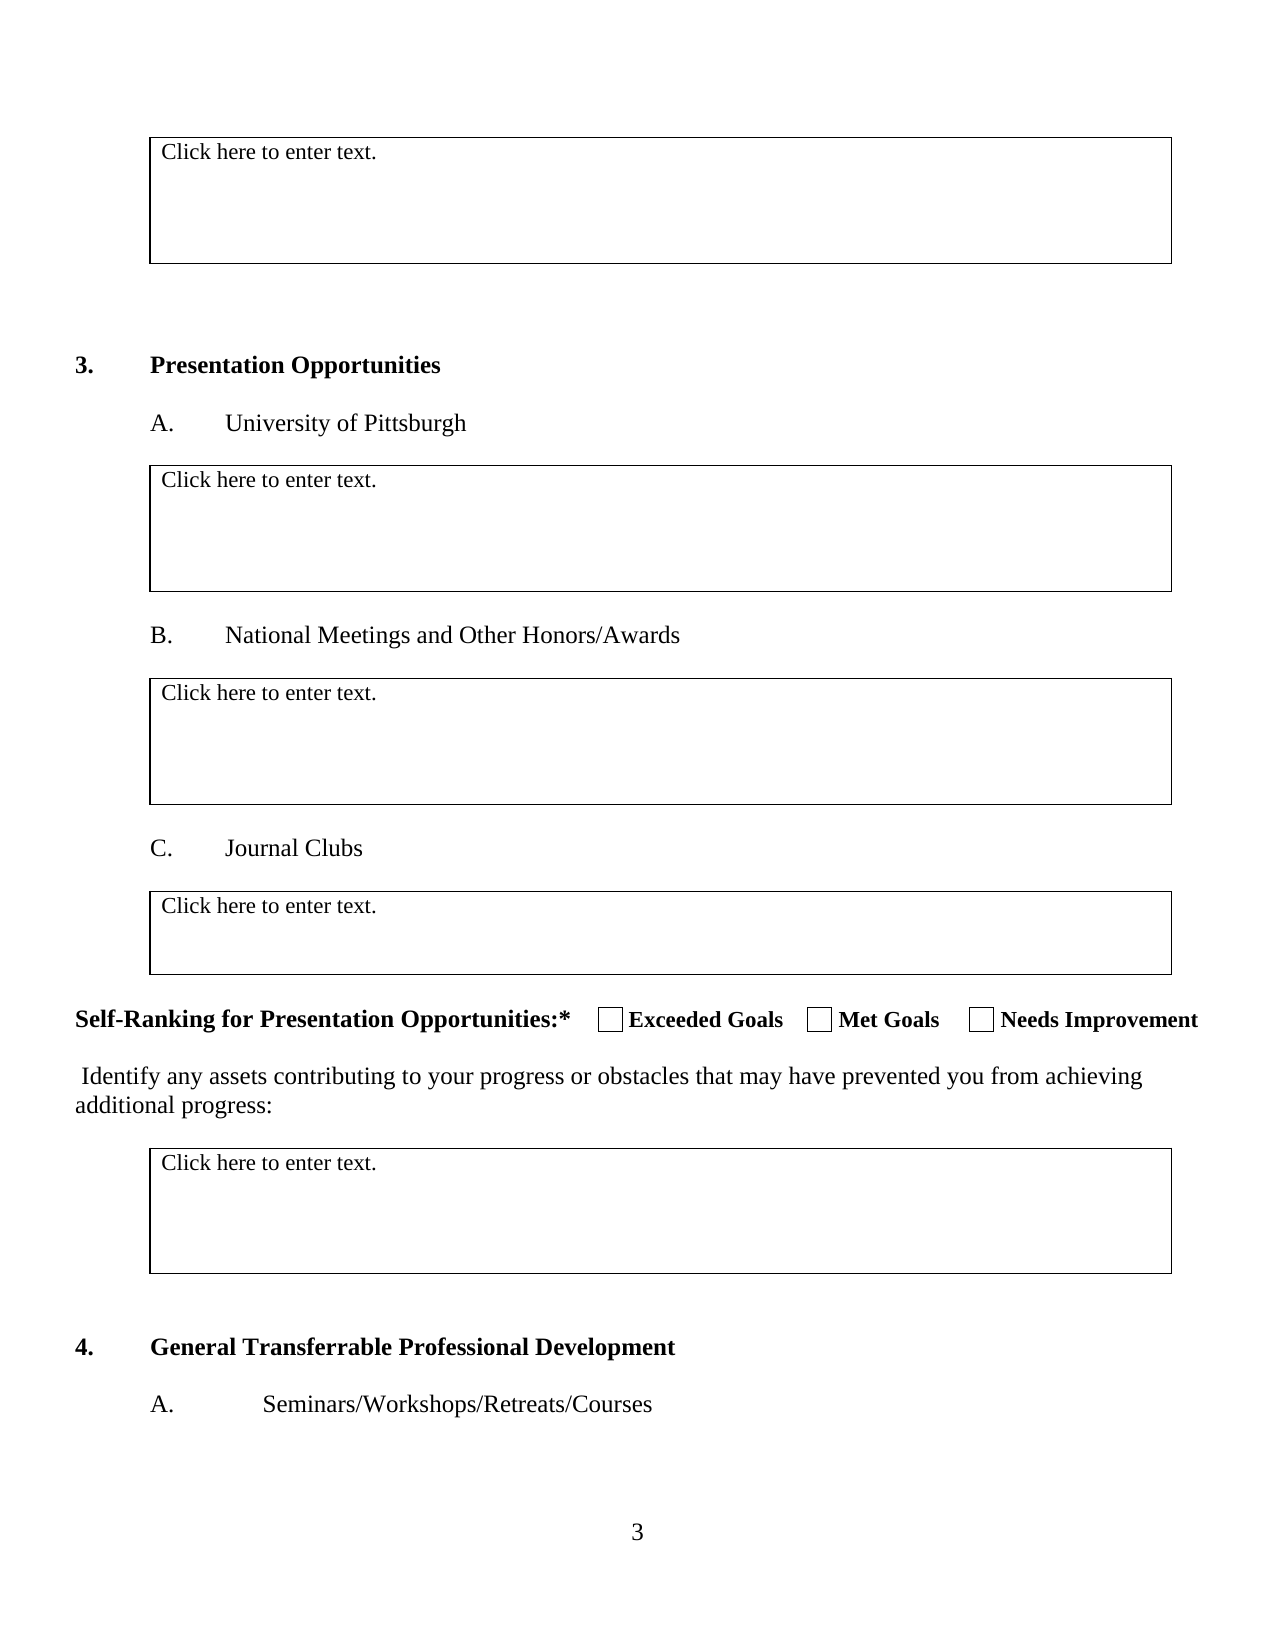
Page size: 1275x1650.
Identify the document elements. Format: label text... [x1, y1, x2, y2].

list Seminars/Workshops/Retreats/Courses [150, 1389, 1200, 1418]
table_header Click here to enter text. [151, 466, 1171, 591]
text 4. General Transferrable Professional Development [75, 1332, 1200, 1360]
text A. [75, 408, 1200, 436]
text C. Journal Clubs [150, 833, 1200, 862]
text 3. Presentation Opportunities [75, 350, 1200, 379]
table_header Click here to enter text. [151, 138, 1171, 263]
text Identify any assets contributing to your progress or obstacles that may have prevented you from achieving additional progress: [75, 1061, 1200, 1119]
table_header Click here to enter text. [151, 1149, 1171, 1273]
table_header Click here to enter text. [151, 892, 1171, 974]
text B. National Meetings and Other Honors/Awards [150, 620, 1200, 649]
text Self-Ranking for Presentation Opportunities:* Exceeded Goals Met Goals Needs Improvement [75, 1004, 1200, 1033]
table_header Click here to enter text. [151, 679, 1171, 803]
